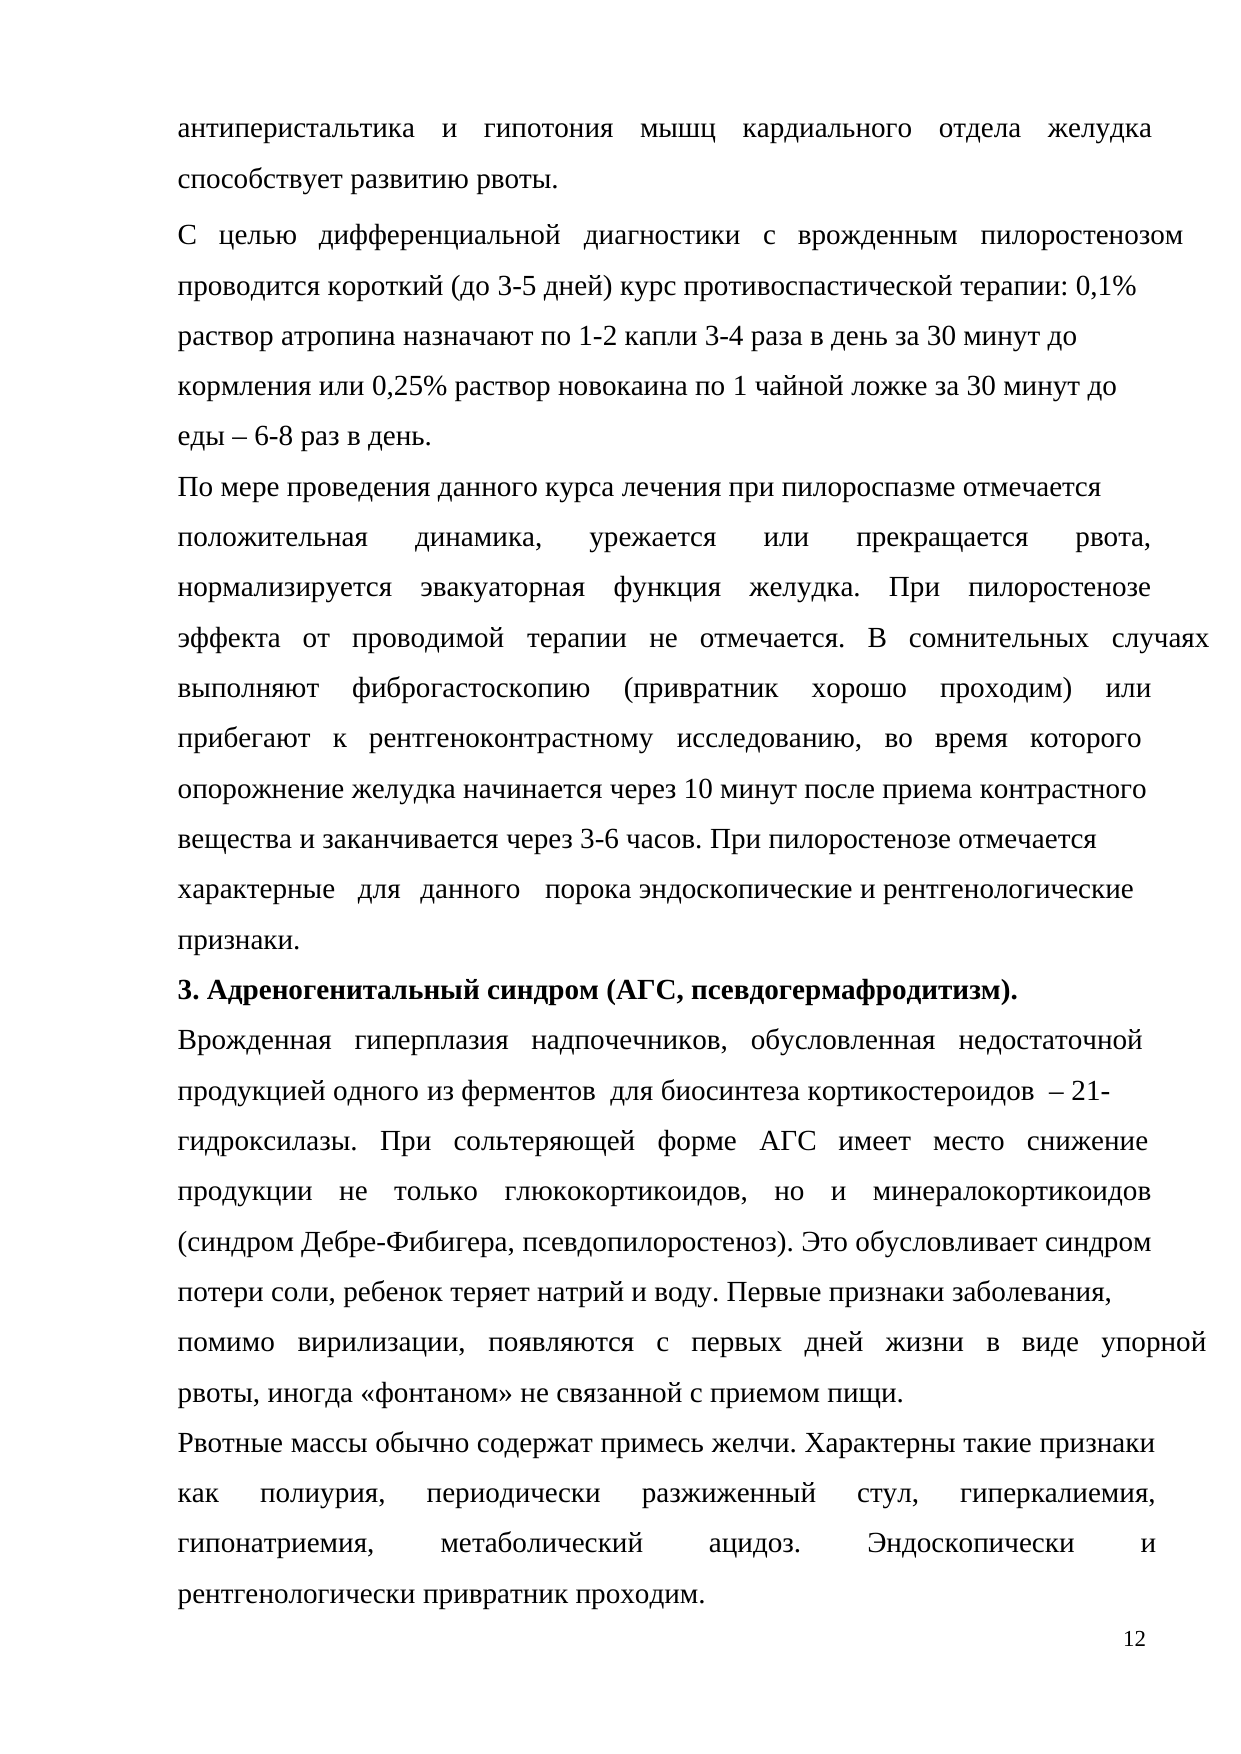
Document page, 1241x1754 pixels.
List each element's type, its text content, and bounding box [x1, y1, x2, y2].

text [177, 110, 1152, 194]
text С целью дифференциальной диагностики с врожденным пилоростенозом проводится короткий (до 3-5 дней) курс противоспастической терапии: 0,1% раствор атропина назначают по 1-2 капли 3-4 раза в день за 30 минут до кормления или 0,25% раствор новокаина по 1 чайной ложке за 30 минут до [177, 217, 1185, 402]
text еды – 6-8 раз в день. [177, 418, 1232, 452]
list Адреногенитальный синдром (АГС, псевдогермафродитизм). Врожденная гиперплазия надпочечников, обусловленная недостаточной продукцией одного из ферментов для биосинтеза кортикостероидов – 21- гидроксилазы. При сольтеряющей форме АГС имеет место снижение продукции не только глюкокортикоидов, но и минералокортикоидов (синдром Дебре-Фибигера, псевдопилоростеноз). Это обусловливает синдром потери соли, ребенок теряет натрий и воду. Первые признаки заболевания, [177, 972, 1156, 1308]
text По мере проведения данного курса лечения при пилороспазме отмечается положительная динамика, урежается или прекращается рвота, нормализируется эвакуаторная функция желудка. При пилоростенозе эффекта от проводимой терапии не отмечается. В сомнительных случаях выполняют фиброгастоскопию (привратник хорошо проходим) или прибегают к рентгеноконтрастному исследованию, во время которого опорожнение желудка начинается через 10 минут после приема контрастного вещества и заканчивается через 3-6 часов. При пилоростенозе отмечается характерные для данного порока эндоскопические и рентгенологические признаки. [177, 469, 1210, 955]
text Рвотные массы обычно содержат примесь желчи. Характерны такие признаки как полиурия, периодически разжиженный стул, гиперкалиемия, гипонатриемия, метаболический ацидоз. Эндоскопически и рентгенологически привратник проходим. [177, 1425, 1156, 1609]
text помимо вирилизации, появляются с первых дней жизни в виде упорной рвоты, иногда «фонтаном» не связанной с приемом пищи. [177, 1324, 1207, 1408]
